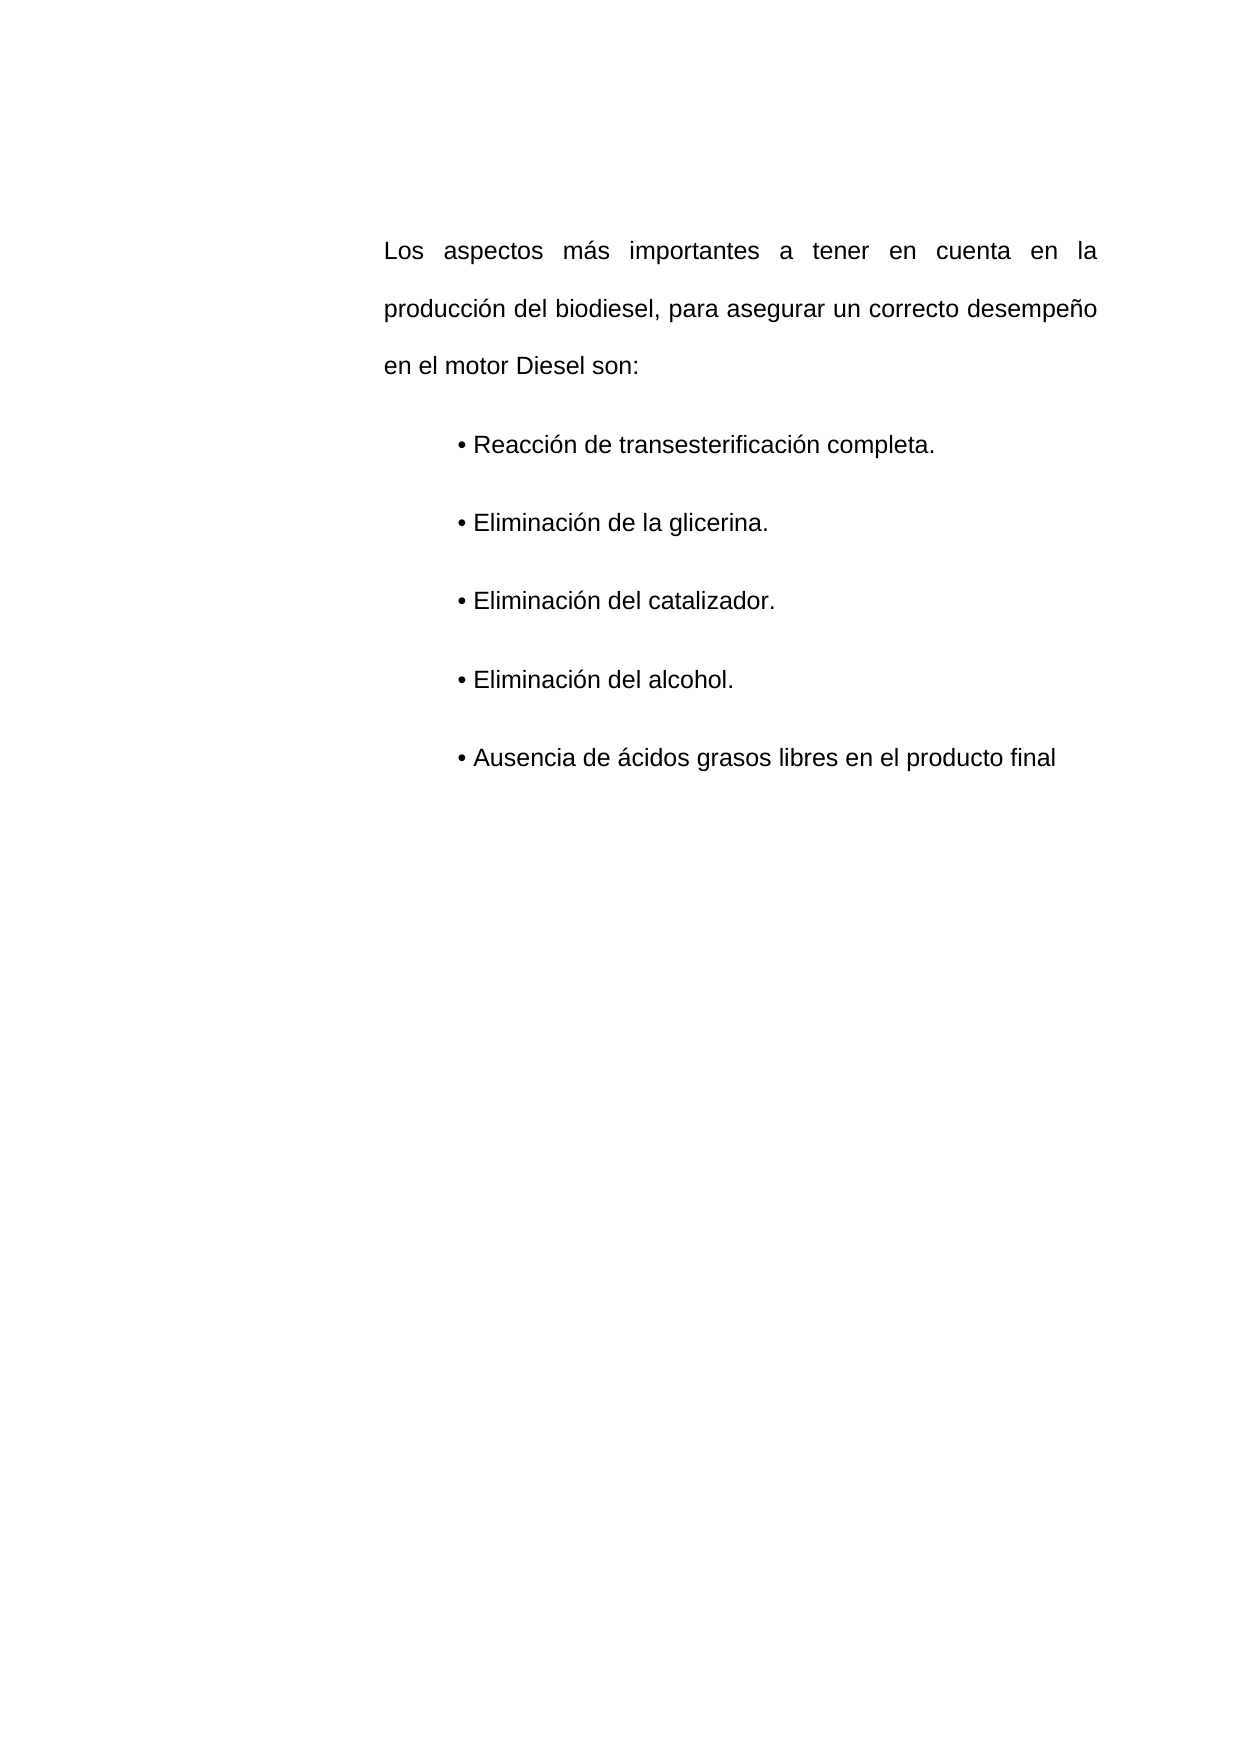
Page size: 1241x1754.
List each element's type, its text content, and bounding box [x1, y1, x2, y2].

text Los aspectos más importantes a tener en cuenta en la producción del biodiesel, para asegurar un correcto desempeño en el motor Diesel son: [384, 236, 1098, 380]
text • Eliminación del catalizador. [384, 586, 1098, 615]
text • Eliminación del alcohol. [384, 664, 1098, 693]
text • Reacción de transesterificación completa. [384, 429, 1098, 458]
text • Eliminación de la glicerina. [384, 508, 1098, 537]
text • Ausencia de ácidos grasos libres en el producto final [384, 743, 1098, 772]
